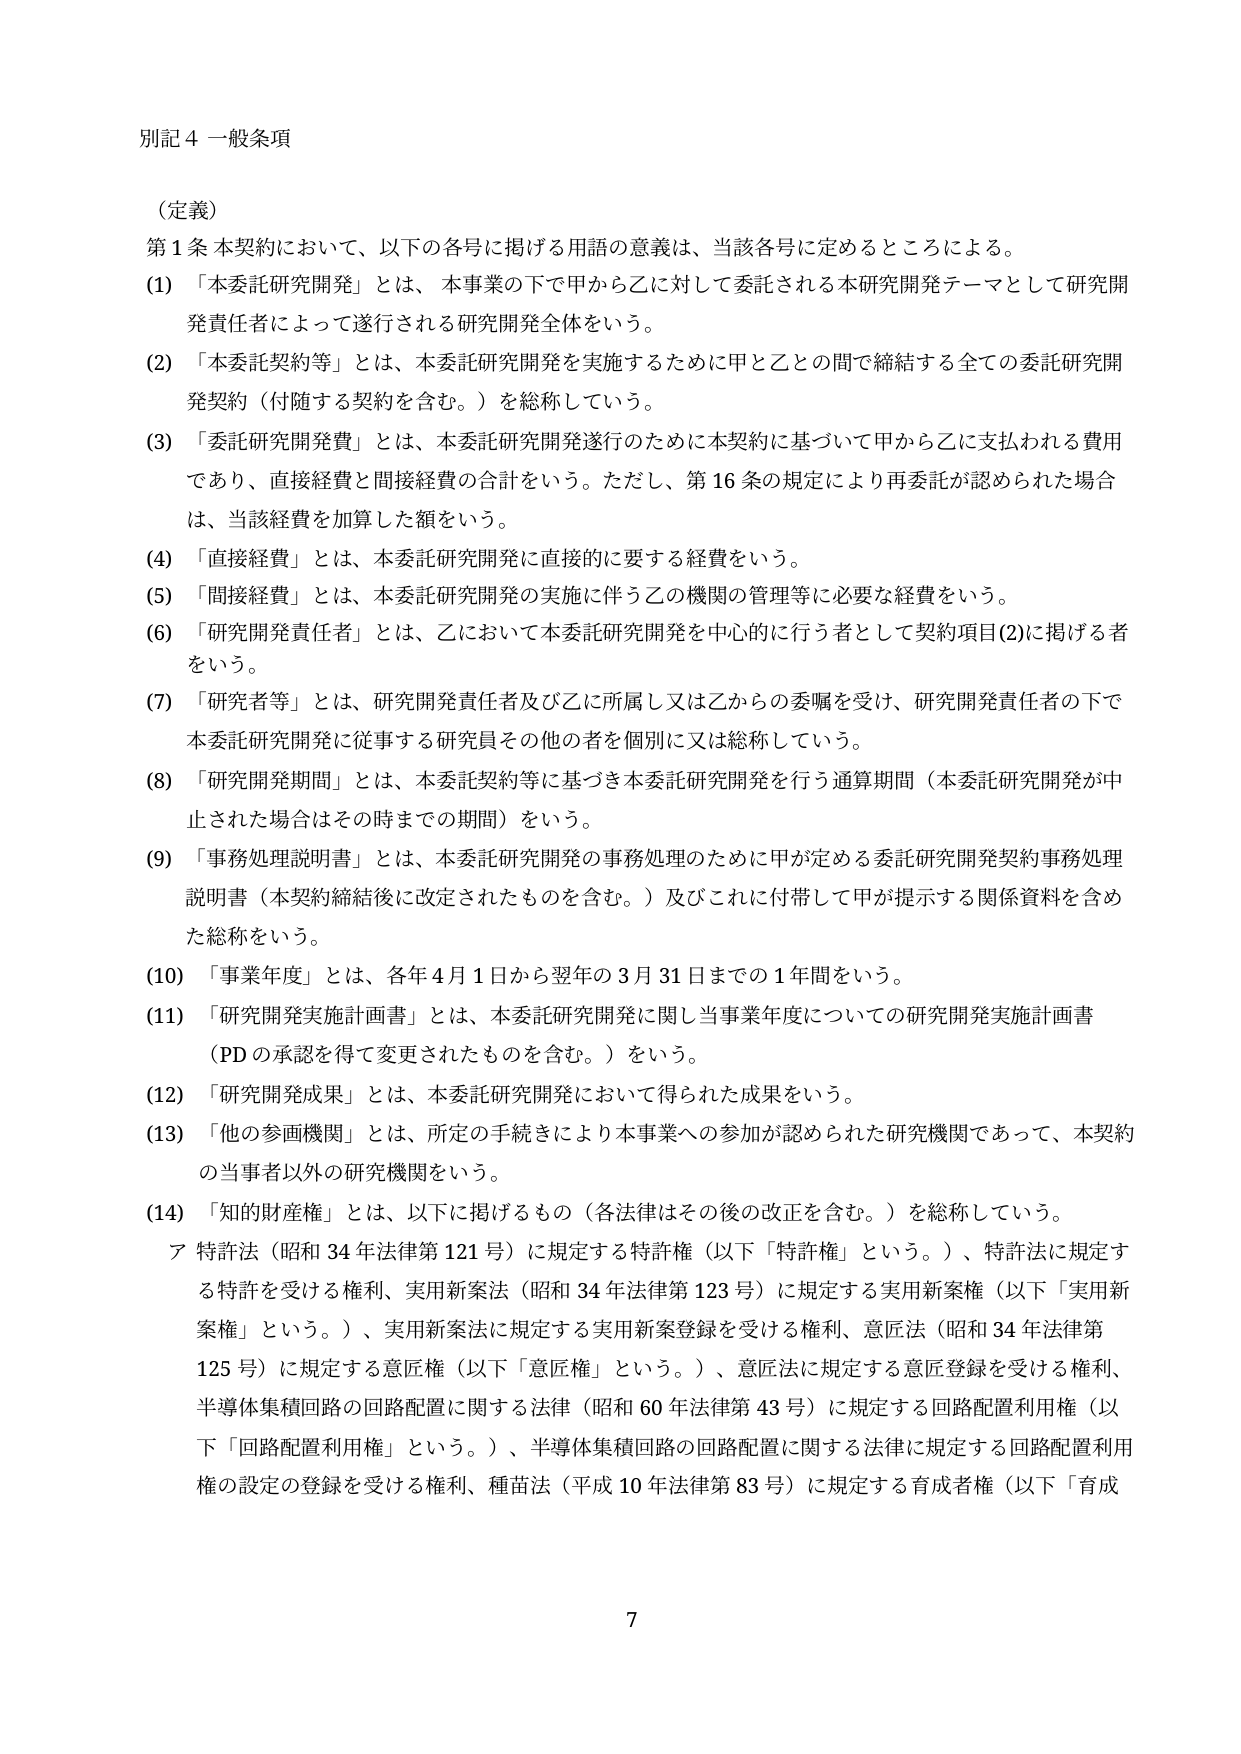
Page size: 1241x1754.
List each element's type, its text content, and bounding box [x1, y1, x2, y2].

list 「事業年度」とは、各年4月1日から翌年の3月31日までの1年間をいう。 [146, 960, 1136, 990]
text （定義） [146, 195, 1136, 224]
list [168, 1236, 1136, 1500]
list 「研究開発成果」とは、本委託研究開発において得られた成果をいう。 [146, 1078, 1136, 1108]
list 「知的財産権」とは、以下に掲げるもの（各法律はその後の改正を含む。）を総称していう。 [146, 1196, 1136, 1226]
list 「研究開発期間」とは、本委託契約等に基づき本委託研究開発を行う通算期間（本委託研究開発が中止された場合はその時までの期間）をいう。 [146, 764, 1136, 833]
list 「研究者等」とは、研究開発責任者及び乙に所属し又は乙からの委嘱を受け、研究開発責任者の下で本委託研究開発に従事する研究員その他の者を個別に又は総称していう。 [146, 686, 1136, 754]
text 第1条 本契約において、以下の各号に掲げる用語の意義は、当該各号に定めるところによる。 [146, 231, 1136, 261]
list 「本委託研究開発」とは、 本事業の下で甲から乙に対して委託される本研究開発テーマとして研究開発責任者によって遂行される研究開発全体をいう。 [146, 268, 1136, 337]
list 「事務処理説明書」とは、本委託研究開発の事務処理のために甲が定める委託研究開発契約事務処理説明書（本契約締結後に改定されたものを含む。）及びこれに付帯して甲が提示する関係資料を含めた総称をいう。 [146, 842, 1136, 950]
list 「直接経費」とは、本委託研究開発に直接的に要する経費をいう。 [146, 543, 1136, 573]
list 「他の参画機関」とは、所定の手続きにより本事業への参加が認められた研究機関であって、本契約の当事者以外の研究機関をいう。 [146, 1118, 1136, 1187]
list 「研究開発実施計画書」とは、本委託研究開発に関し当事業年度についての研究開発実施計画書（PDの承認を得て変更されたものを含む。）をいう。 [146, 999, 1136, 1068]
list 「委託研究開発費」とは、本委託研究開発遂行のために本契約に基づいて甲から乙に支払われる費用であり、直接経費と間接経費の合計をいう。ただし、第 16 条の規定により再委託が認められた場合は、当該経費を加算した額をいう。 [146, 425, 1136, 533]
list 「間接経費」とは、本委託研究開発の実施に伴う乙の機関の管理等に必要な経費をいう。 [146, 580, 1136, 610]
list 「本委託契約等」とは、本委託研究開発を実施するために甲と乙との間で締結する全ての委託研究開発契約（付随する契約を含む。）を総称していう。 [146, 347, 1136, 416]
text 別記４ 一般条項 [139, 123, 1136, 153]
list 「研究開発責任者」とは、乙において本委託研究開発を中心的に行う者として契約項目(2)に掲げる者をいう。 [146, 616, 1136, 679]
